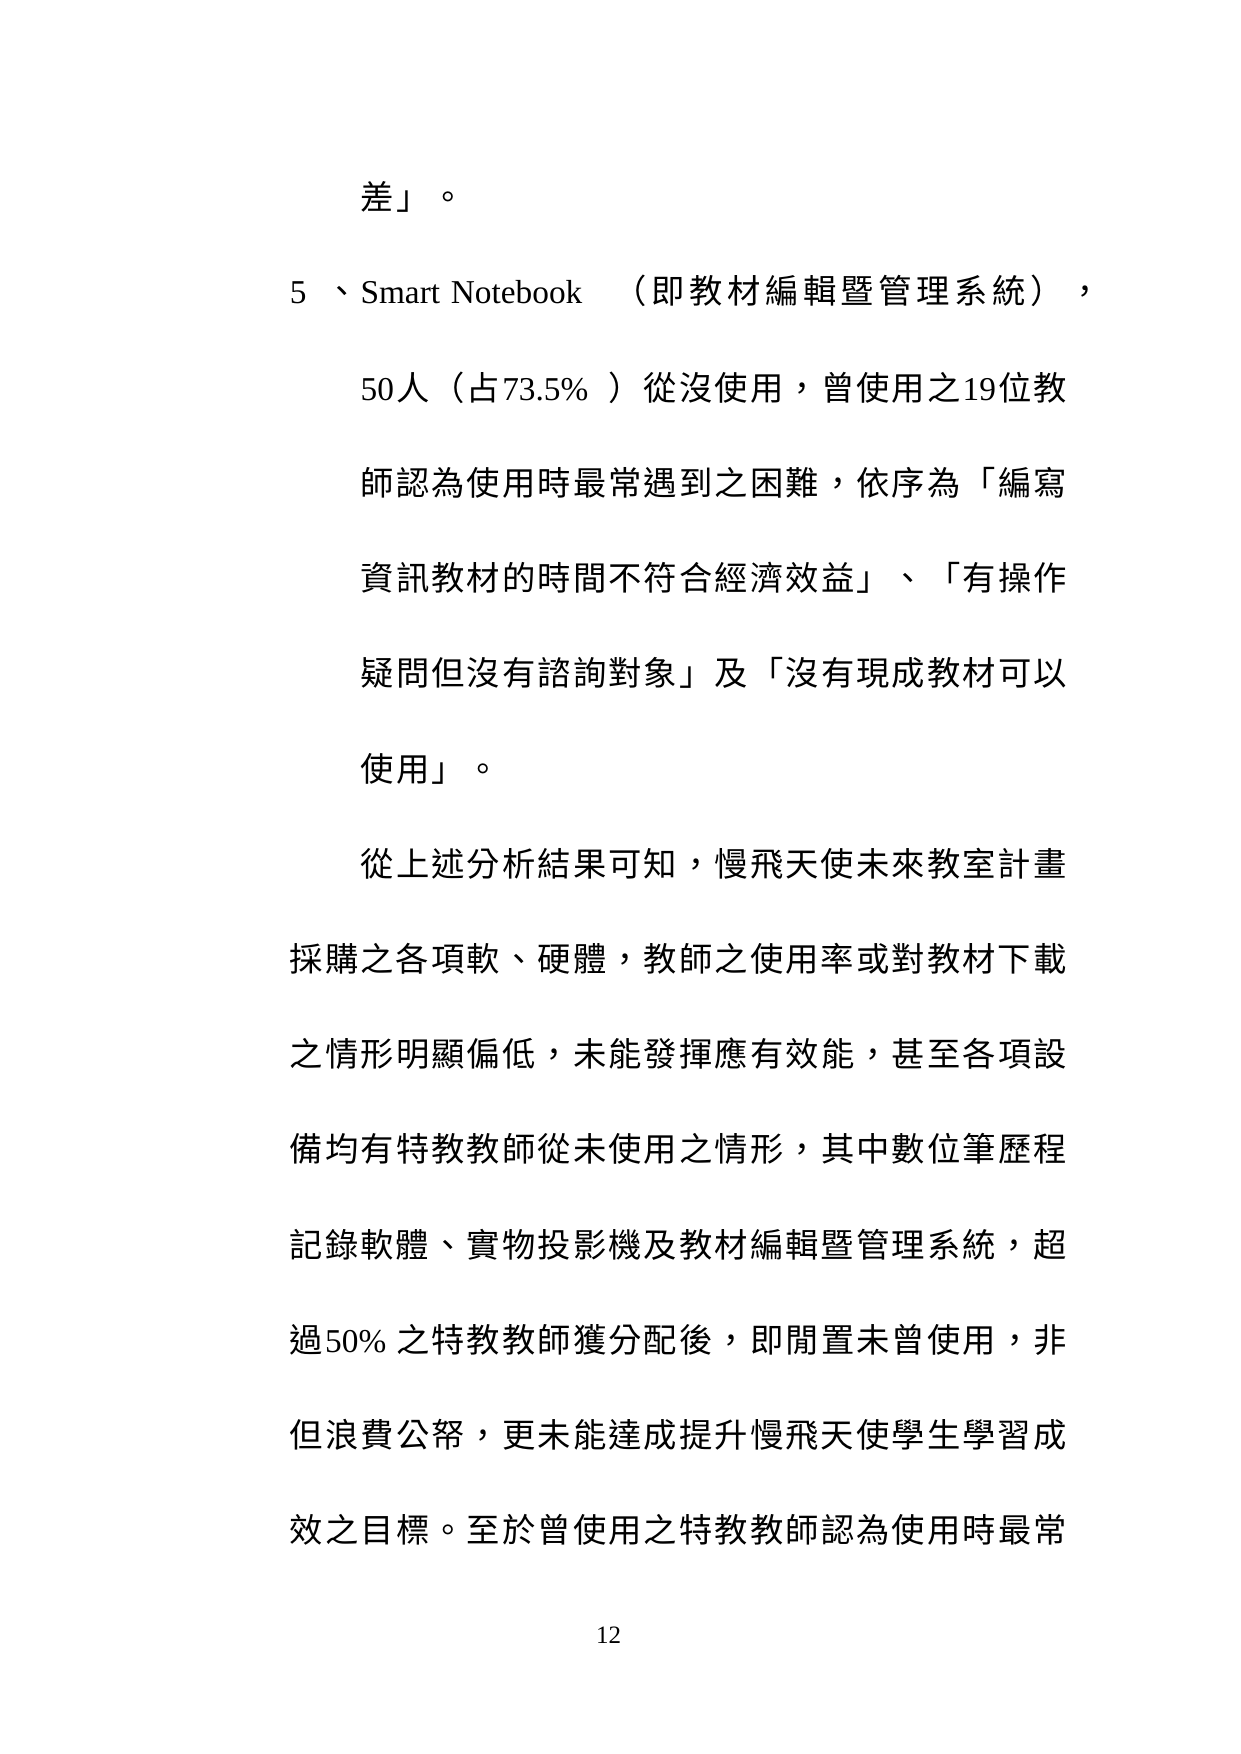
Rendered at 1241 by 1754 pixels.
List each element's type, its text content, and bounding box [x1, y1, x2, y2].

subtitle Smart Notebook（即教材編輯暨管理系統），50人（占73.5%）從沒使用，曾使用之19位教師認為使用時最常遇到之困難，依序為「編寫資訊教材的時間不符合經濟效益」、「有操作疑問但沒有諮詢對象」及「沒有現成教材可以使用」。 [272, 243, 1069, 814]
subtitle 實物投影機，37人（53.6%）從沒使用，曾使用之32位教師認為使用時最常遇到之困難，依序為「架設設備的時間要很久」及「解析度差」。 [272, 148, 1069, 243]
